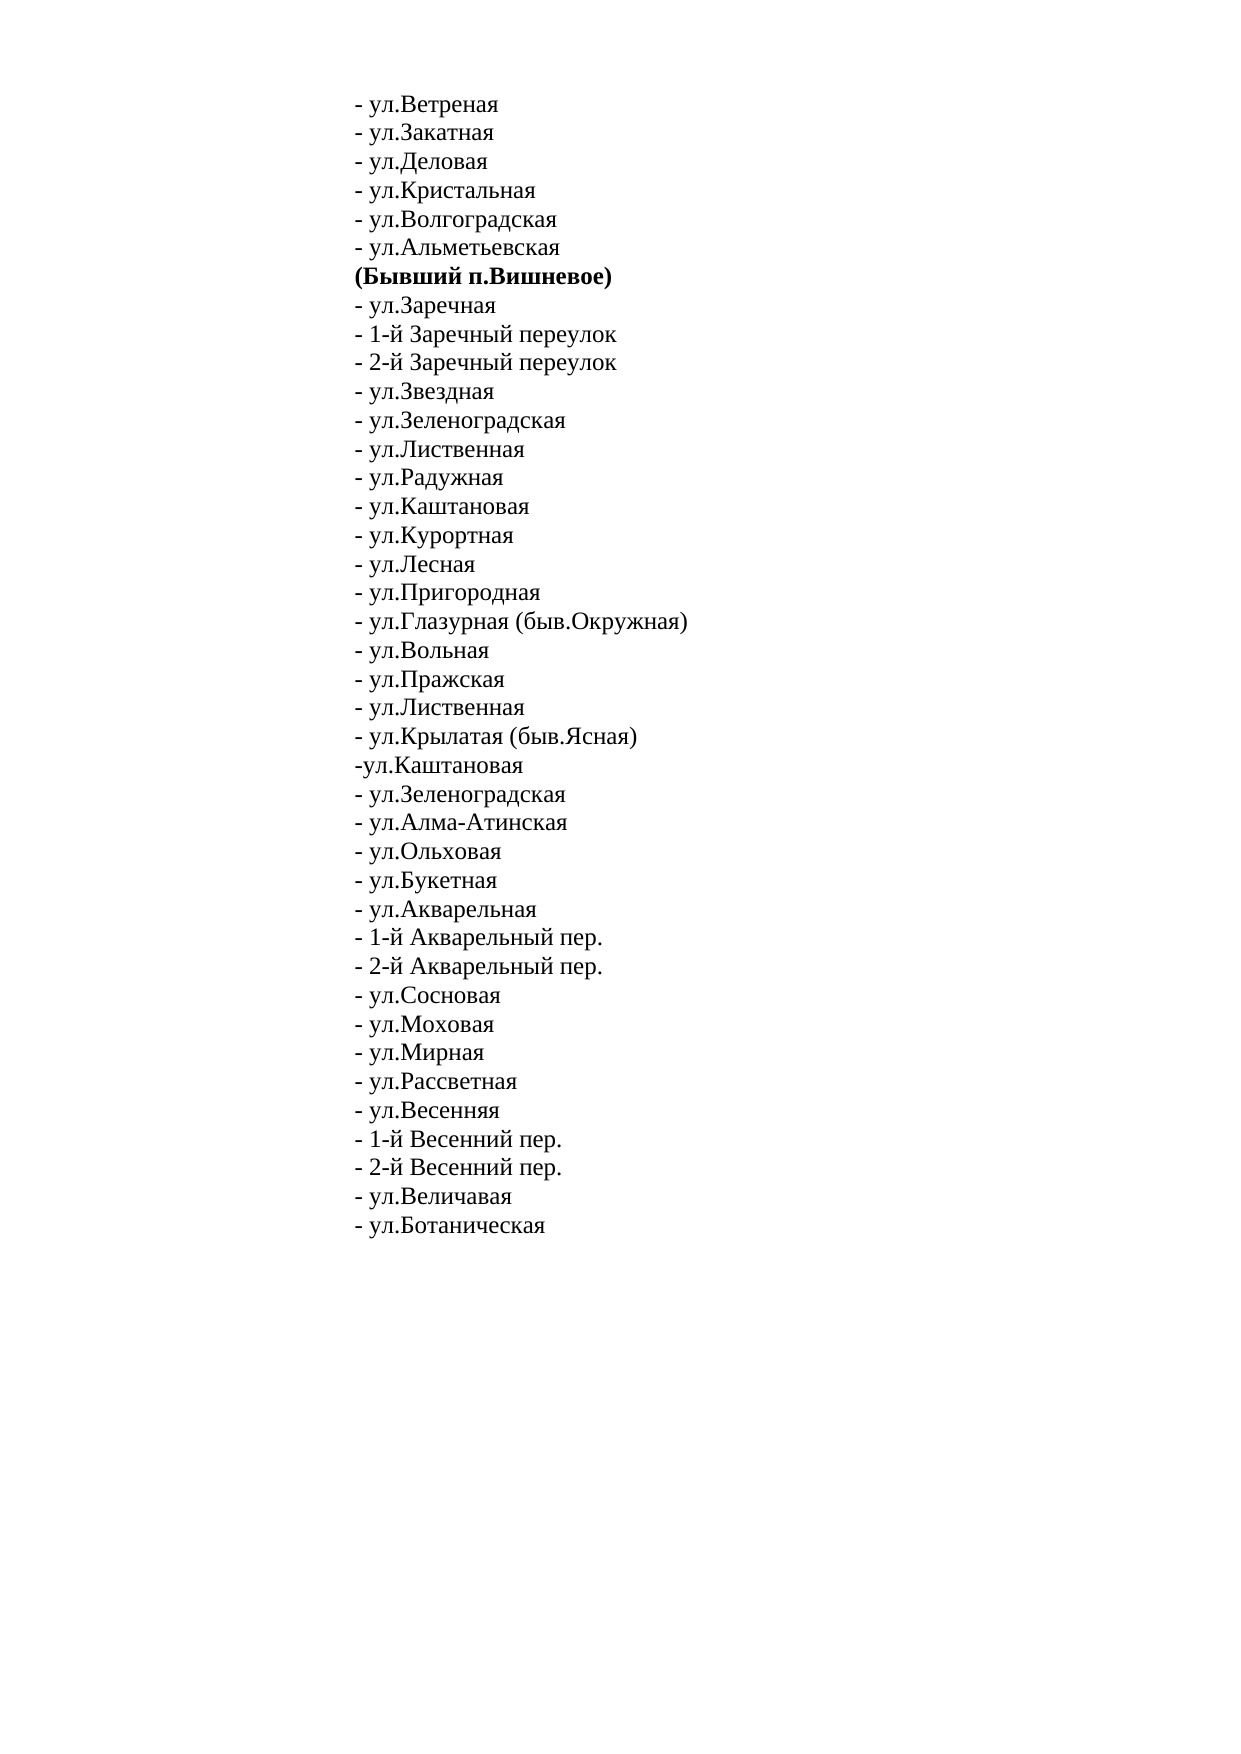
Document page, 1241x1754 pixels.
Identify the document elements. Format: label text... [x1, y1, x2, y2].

text - ул.Волгоградская [310, 204, 1152, 232]
text - ул.Альметьевская [310, 232, 1152, 261]
text - ул.Ботаническая [310, 1210, 1152, 1239]
text - ул.Каштановая [310, 491, 1152, 520]
text - ул.Закатная [310, 117, 1152, 146]
text - ул.Звездная [310, 376, 1152, 405]
text - ул.Глазурная (быв.Окружная) [310, 606, 1152, 635]
text - ул.Рассветная [310, 1066, 1152, 1095]
text - ул.Курортная [310, 520, 1152, 549]
text - ул.Величавая [310, 1181, 1152, 1210]
text - ул.Ветреная [310, 89, 1152, 117]
text - ул.Мирная [310, 1037, 1152, 1066]
text (Бывший п.Вишневое) [310, 261, 1152, 290]
text - ул.Весенняя [310, 1095, 1152, 1124]
text - 2-й Весенний пер. [310, 1152, 1152, 1181]
text - 1-й Заречный переулок [310, 319, 1152, 347]
text - 2-й Акварельный пер. [310, 951, 1152, 980]
text -ул.Каштановая [310, 750, 1152, 779]
text - 1-й Весенний пер. [310, 1124, 1152, 1152]
text - ул.Вольная [310, 635, 1152, 664]
text - ул.Зеленоградская [310, 779, 1152, 807]
text - 1-й Акварельный пер. [310, 922, 1152, 951]
text - ул.Лесная [310, 549, 1152, 577]
text - ул.Букетная [310, 865, 1152, 894]
text - ул.Зеленоградская [310, 405, 1152, 434]
text - ул.Пригородная [310, 577, 1152, 606]
text - ул.Лиственная [310, 692, 1152, 721]
text - ул.Ольховая [310, 836, 1152, 865]
text - ул.Сосновая [310, 980, 1152, 1009]
text - ул.Кристальная [310, 175, 1152, 204]
text - ул.Лиственная [310, 434, 1152, 462]
text - ул.Акварельная [310, 894, 1152, 922]
text - ул.Алма-Атинская [310, 807, 1152, 836]
text - 2-й Заречный переулок [310, 347, 1152, 376]
text - ул.Деловая [310, 146, 1152, 175]
text - ул.Крылатая (быв.Ясная) [310, 721, 1152, 750]
text - ул.Моховая [310, 1009, 1152, 1037]
text - ул.Радужная [310, 462, 1152, 491]
text - ул.Пражская [310, 664, 1152, 692]
text - ул.Заречная [310, 290, 1152, 319]
